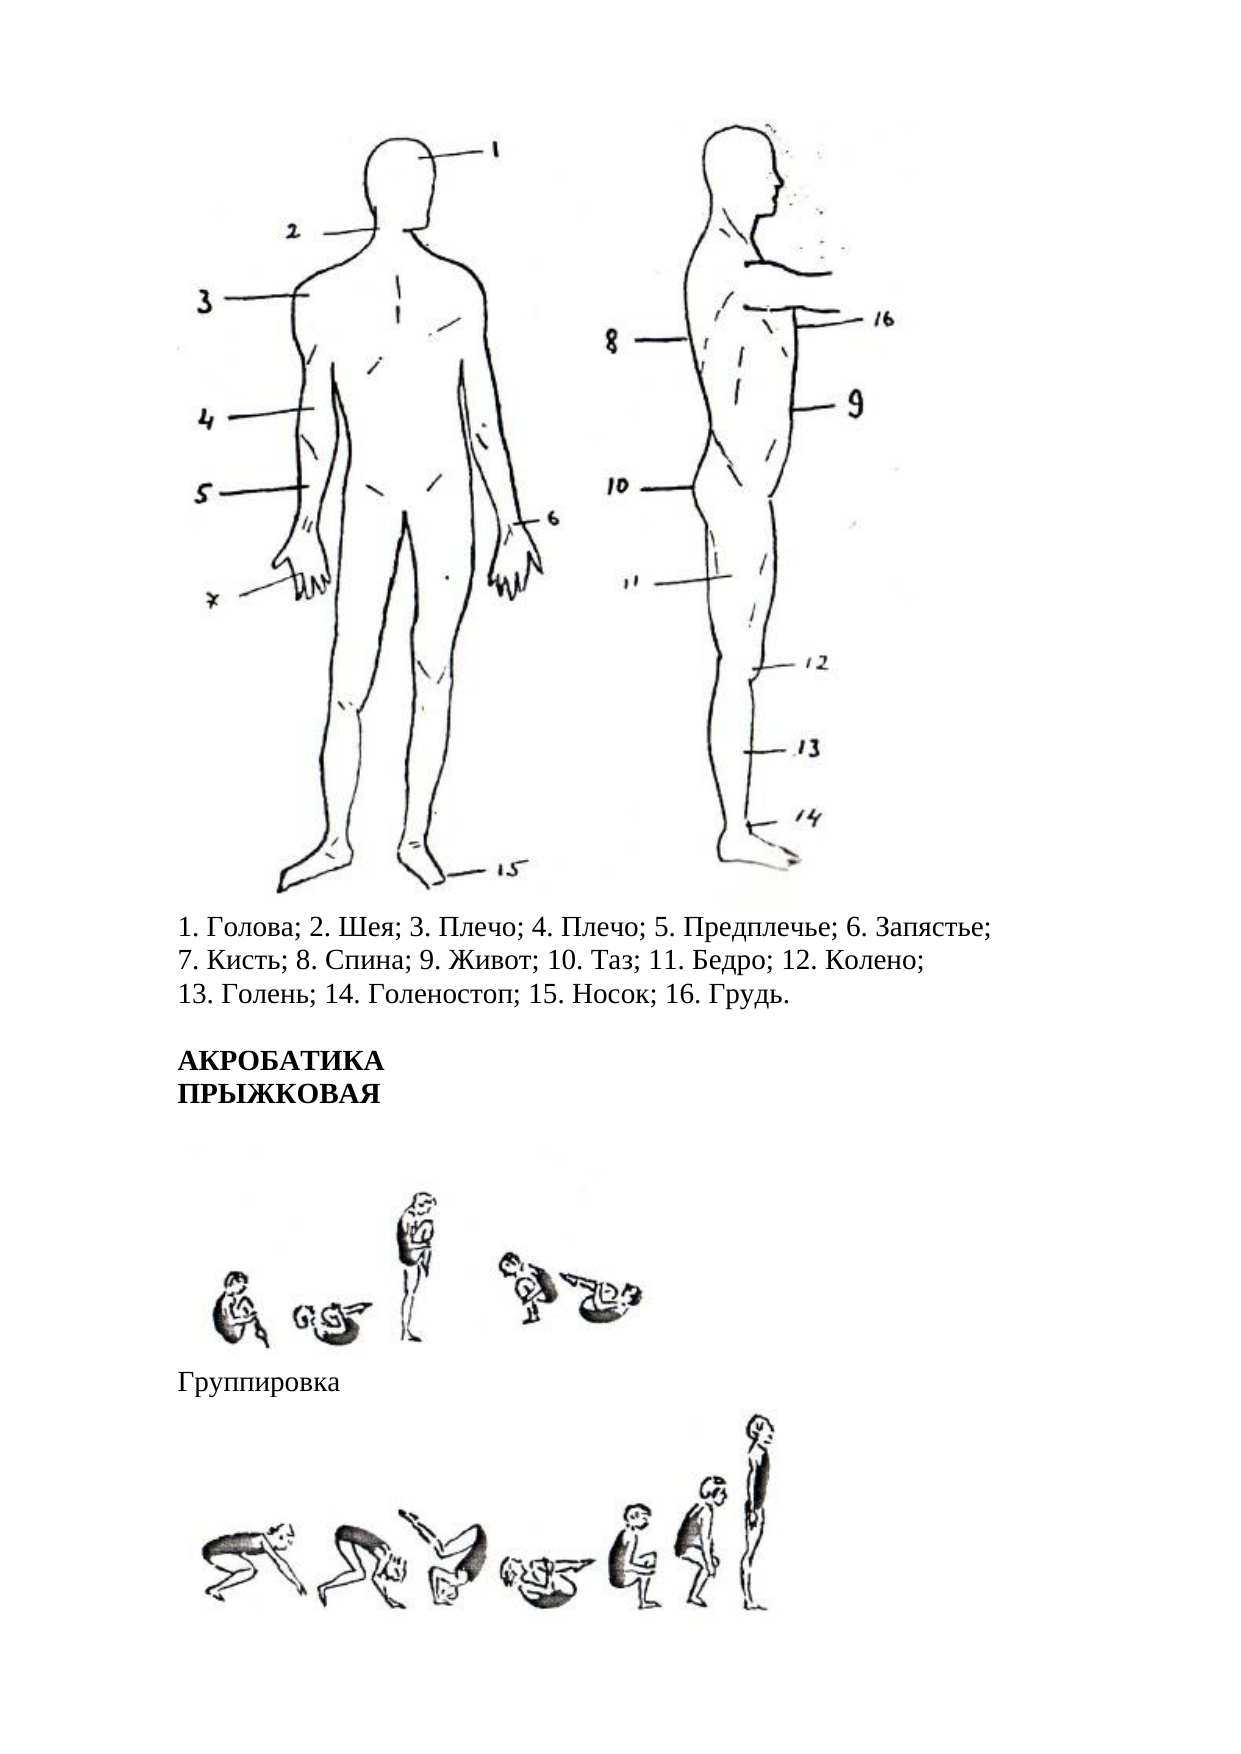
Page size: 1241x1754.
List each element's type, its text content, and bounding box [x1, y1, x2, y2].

text 7. Кисть; 8. Спина; 9. Живот; 10. Таз; 11. Бедро; 12. Колено; [177, 942, 1152, 976]
text 1. Голова; 2. Шея; 3. Плечо; 4. Плечо; 5. Предплечье; 6. Запястье; [177, 909, 1152, 942]
picture [177, 1143, 673, 1364]
text АКРОБАТИКА [177, 1043, 1152, 1077]
text ПРЫЖКОВАЯ [177, 1077, 1152, 1110]
picture [177, 118, 918, 909]
picture [177, 1397, 793, 1634]
text 13. Голень; 14. Голеностоп; 15. Носок; 16. Грудь. [177, 976, 1152, 1009]
text Группировка [177, 1364, 1152, 1398]
